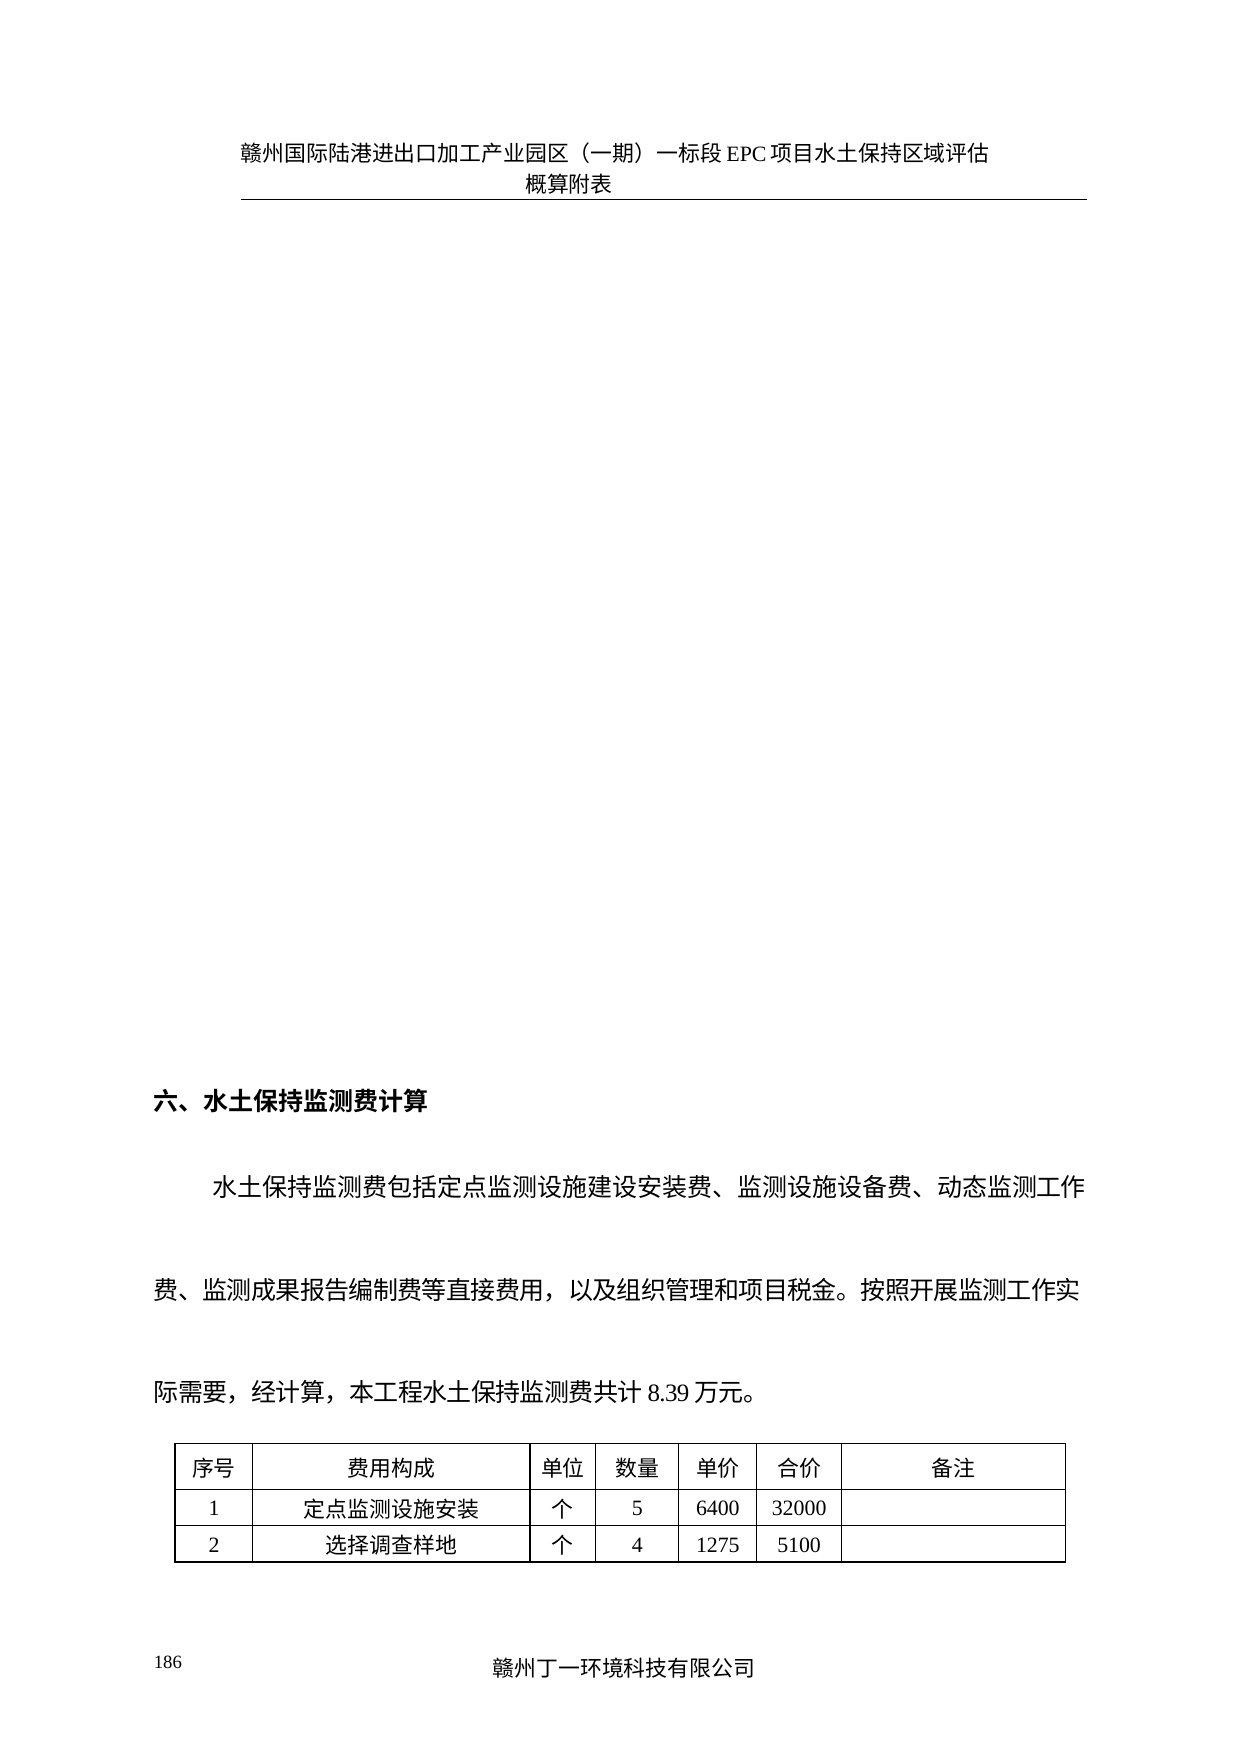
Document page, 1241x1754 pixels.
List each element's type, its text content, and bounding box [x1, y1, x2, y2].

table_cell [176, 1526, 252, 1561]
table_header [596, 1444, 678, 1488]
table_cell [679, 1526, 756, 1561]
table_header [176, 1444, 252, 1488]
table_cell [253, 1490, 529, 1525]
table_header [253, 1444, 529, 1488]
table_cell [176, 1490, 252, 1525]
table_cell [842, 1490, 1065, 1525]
text 六、水土保持监测费计算 [153, 1065, 1087, 1133]
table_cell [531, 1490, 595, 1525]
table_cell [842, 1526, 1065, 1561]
text 水土保持监测费包括定点监测设施建设安装费、监测设施设备费、动态监测工作费、监测成果报告编制费等直接费用，以及组织管理和项目税金。按照开展监测工作实际需要，经计算，本工程水土保持监测费共计8.39万元。 [153, 1152, 1087, 1425]
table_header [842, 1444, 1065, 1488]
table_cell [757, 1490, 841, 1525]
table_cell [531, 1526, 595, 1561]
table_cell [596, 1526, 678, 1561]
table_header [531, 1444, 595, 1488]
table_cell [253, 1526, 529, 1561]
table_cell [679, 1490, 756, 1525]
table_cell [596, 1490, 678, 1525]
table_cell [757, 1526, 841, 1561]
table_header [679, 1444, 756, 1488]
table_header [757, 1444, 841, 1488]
